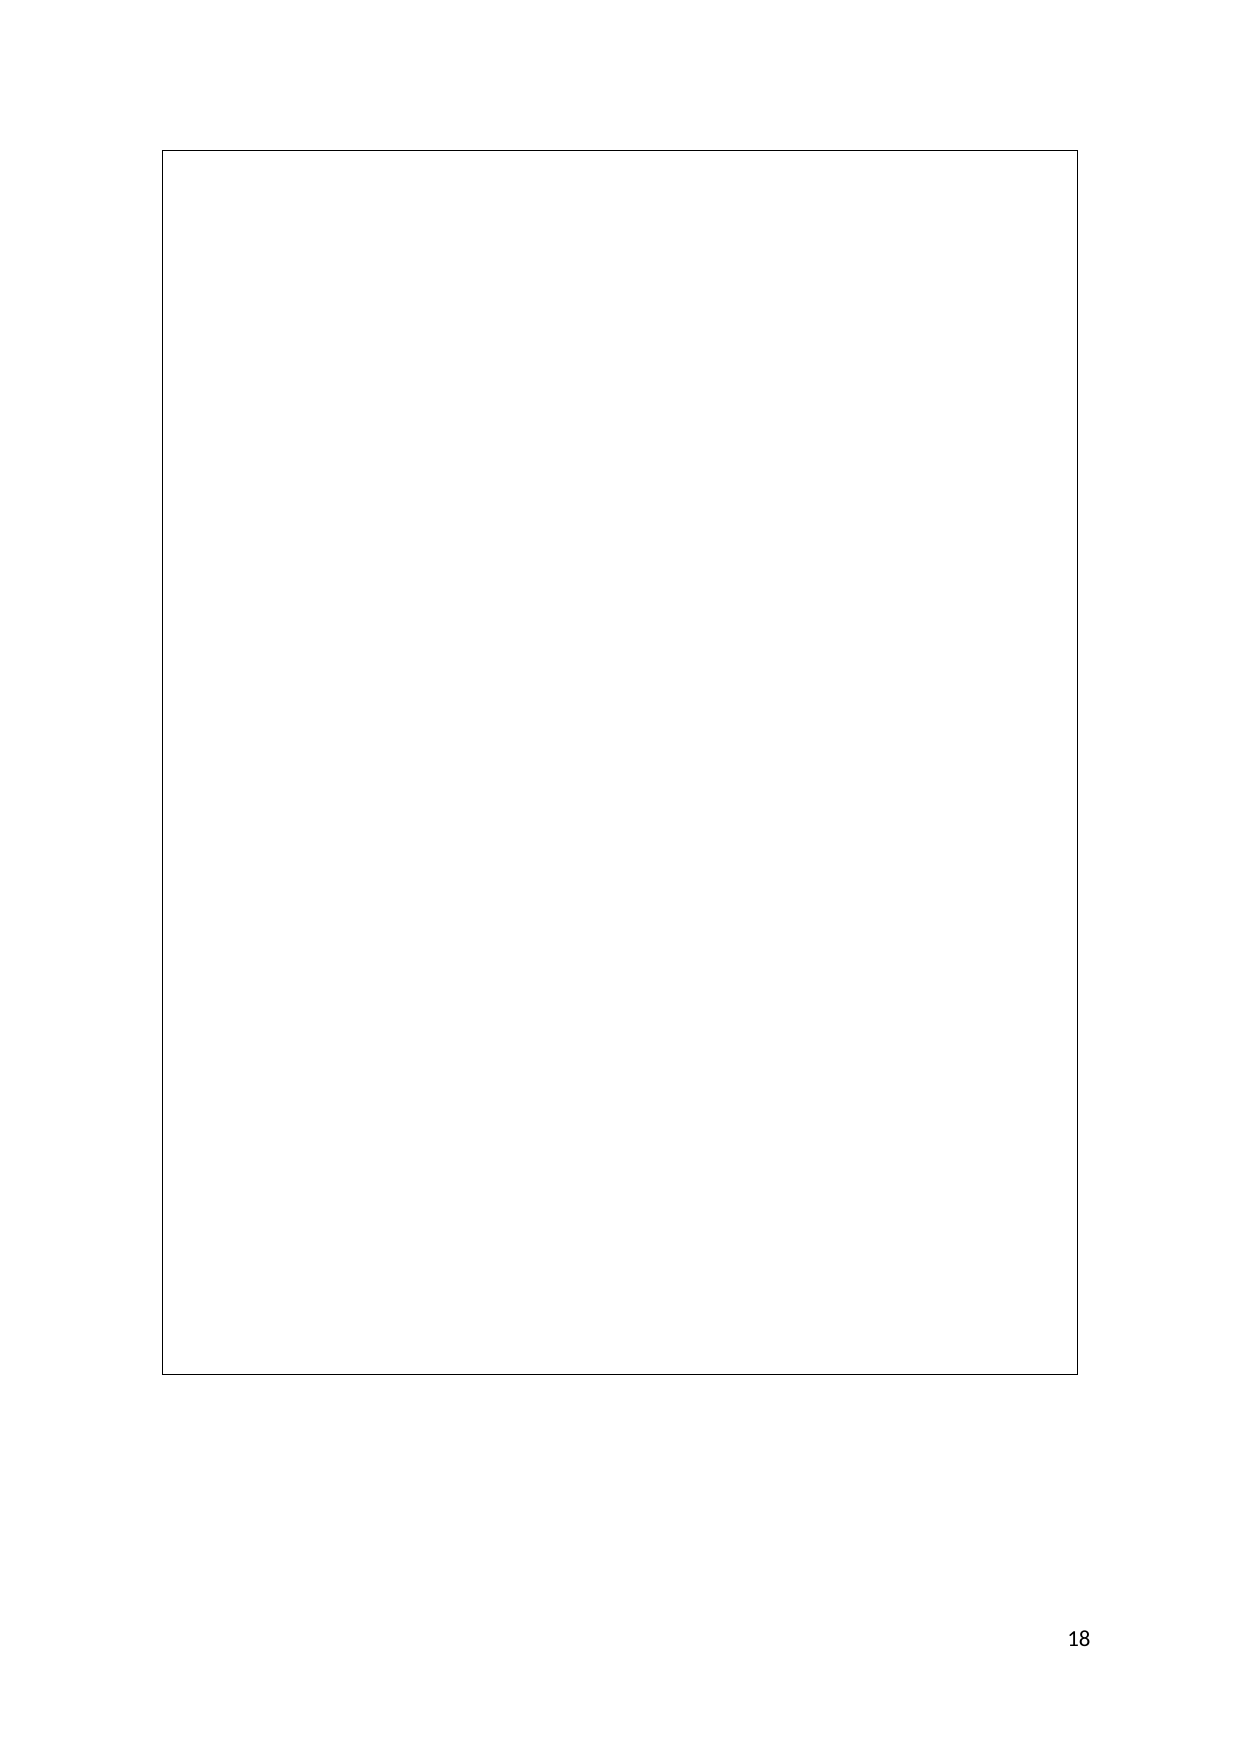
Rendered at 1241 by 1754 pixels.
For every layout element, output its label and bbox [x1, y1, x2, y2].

table_header [163, 151, 1077, 1374]
